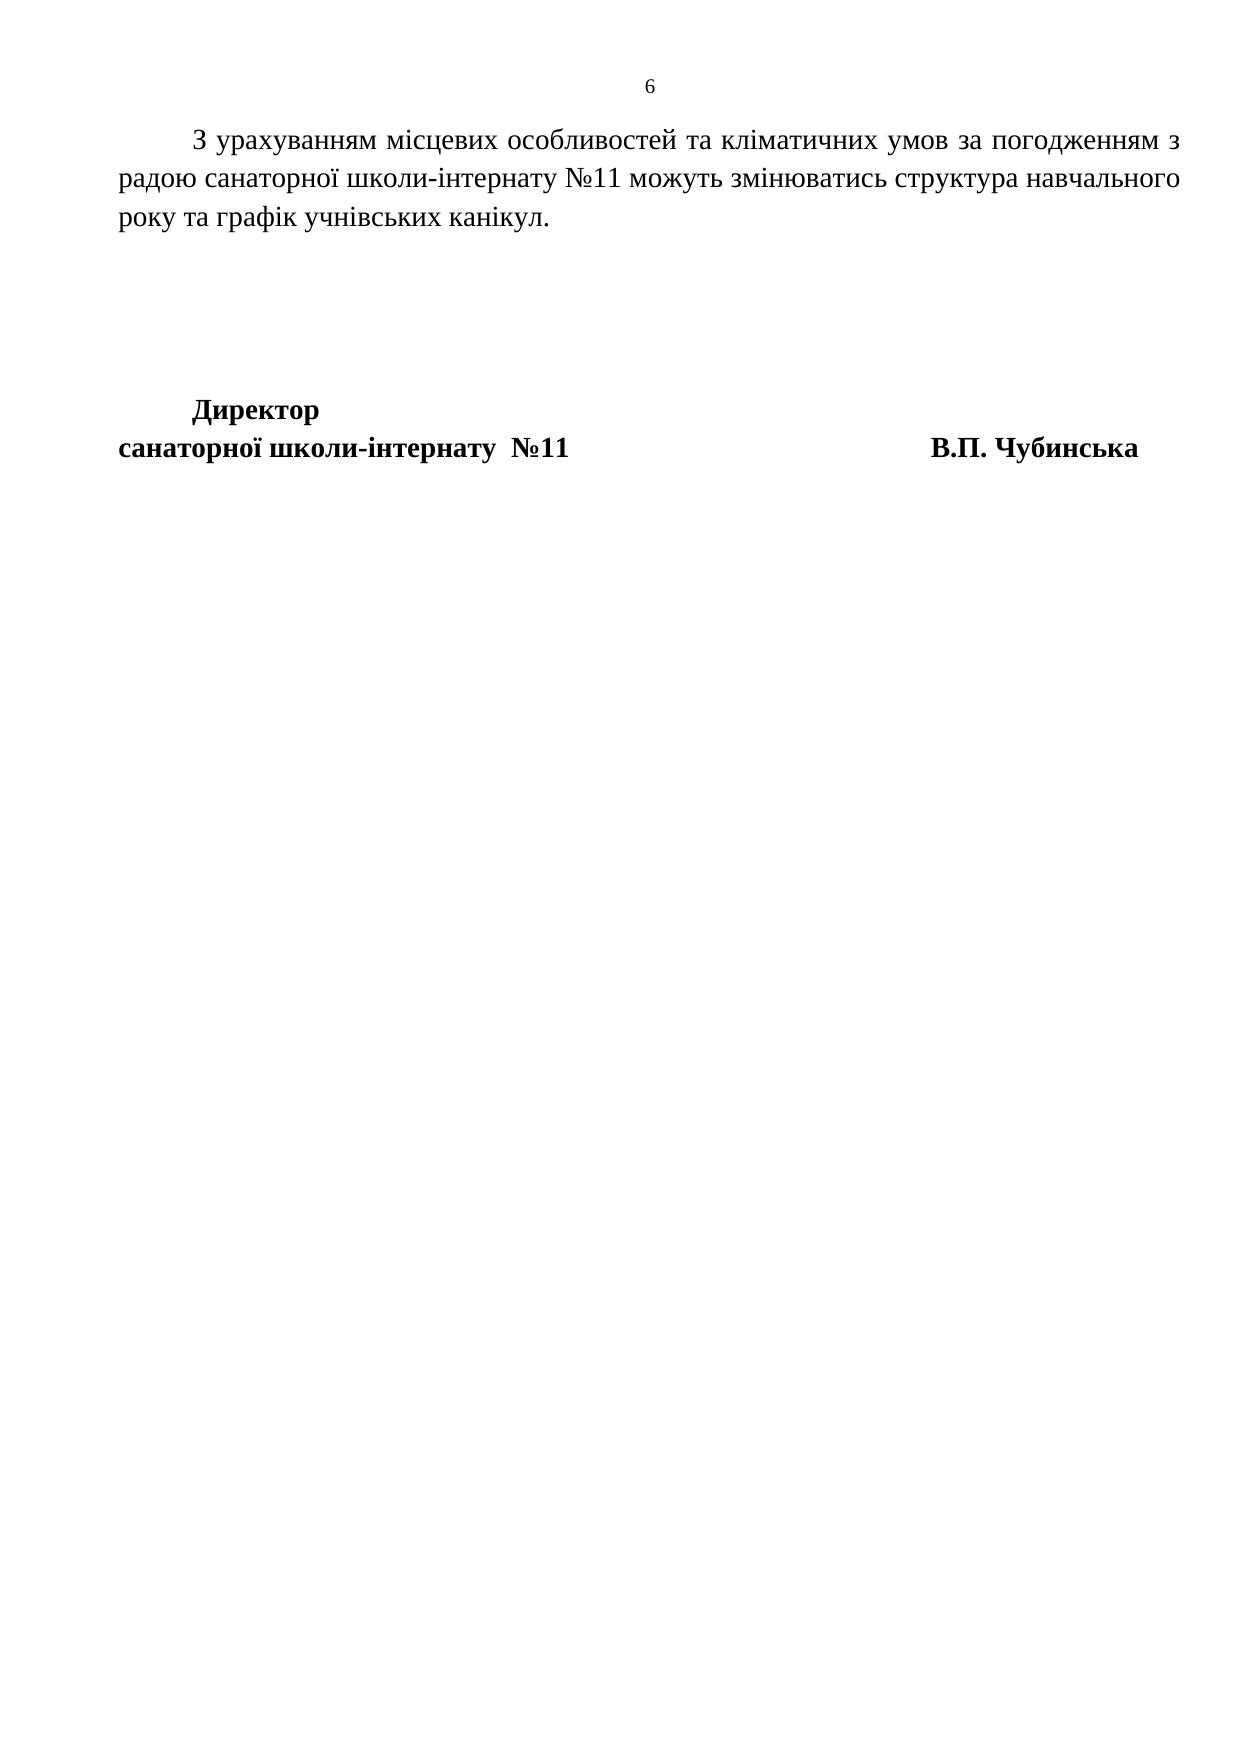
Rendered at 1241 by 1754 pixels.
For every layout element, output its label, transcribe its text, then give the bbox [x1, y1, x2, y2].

text З урахуванням місцевих особливостей та кліматичних умов за погодженням з радою санаторної школи-інтернату №11 можуть змінюватись структура навчального року та графік учнівських канікул. [118, 122, 1181, 233]
text Директор [118, 392, 1181, 425]
text санаторної школи-інтернату №11 В.П. Чубинська [118, 430, 1181, 502]
